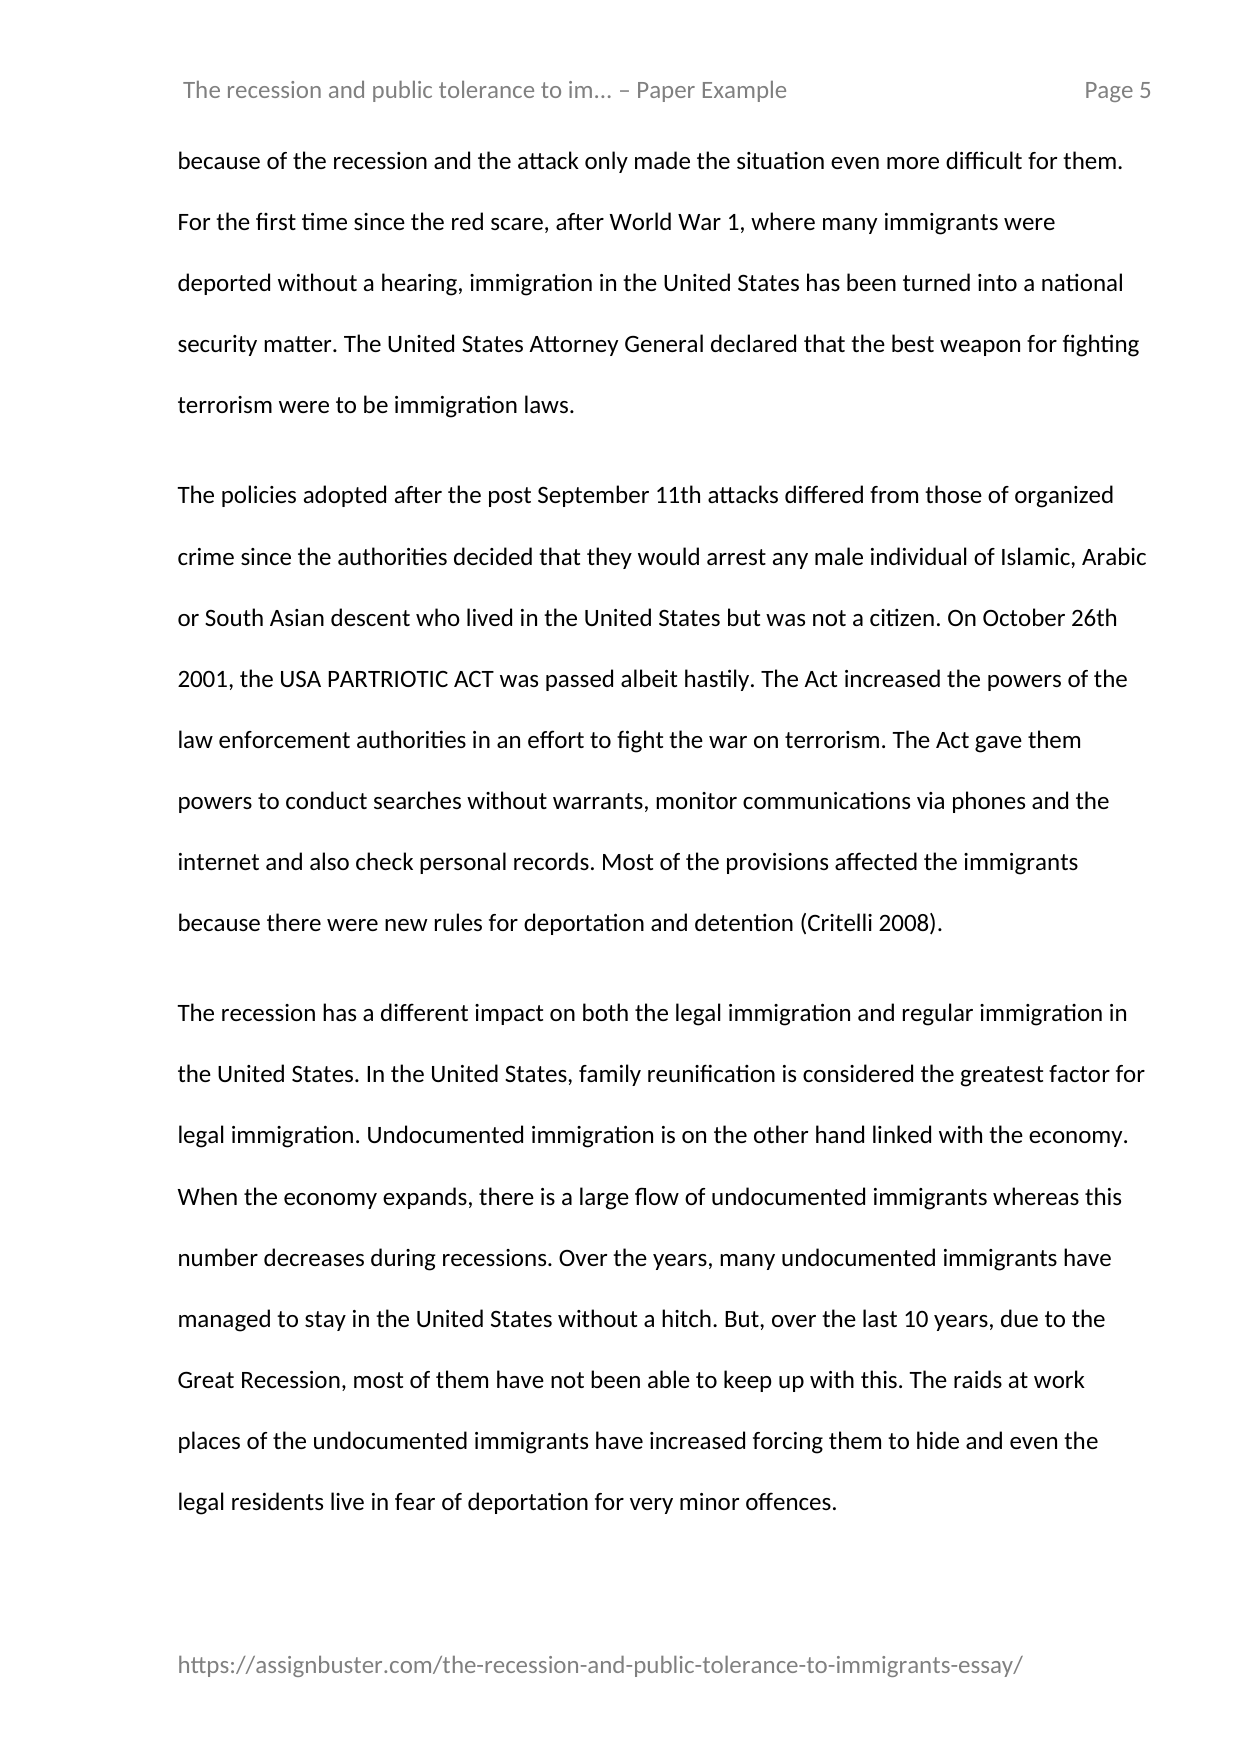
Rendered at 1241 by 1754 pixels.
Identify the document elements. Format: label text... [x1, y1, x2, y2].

text The policies adopted after the post September 11th attacks differed from those of organized crime since the authorities decided that they would arrest any male individual of Islamic, Arabic or South Asian descent who lived in the United States but was not a citizen. On October 26th 2001, the USA PARTRIOTIC ACT was passed albeit hastily. The Act increased the powers of the law enforcement authorities in an effort to fight the war on terrorism. The Act gave them powers to conduct searches without warrants, monitor communications via phones and the internet and also check personal records. Most of the provisions affected the immigrants because there were new rules for deportation and detention (Critelli 2008). [177, 480, 1152, 937]
text The recession has a different impact on both the legal immigration and regular immigration in the United States. In the United States, family reunification is considered the greatest factor for legal immigration. Undocumented immigration is on the other hand linked with the economy. When the economy expands, there is a large flow of undocumented immigrants whereas this number decreases during recessions. Over the years, many undocumented immigrants have managed to stay in the United States without a hitch. But, over the last 10 years, due to the Great Recession, most of them have not been able to keep up with this. The raids at work places of the undocumented immigrants have increased forcing them to hide and even the legal residents live in fear of deportation for very minor offences. [177, 997, 1152, 1516]
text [177, 145, 1152, 420]
